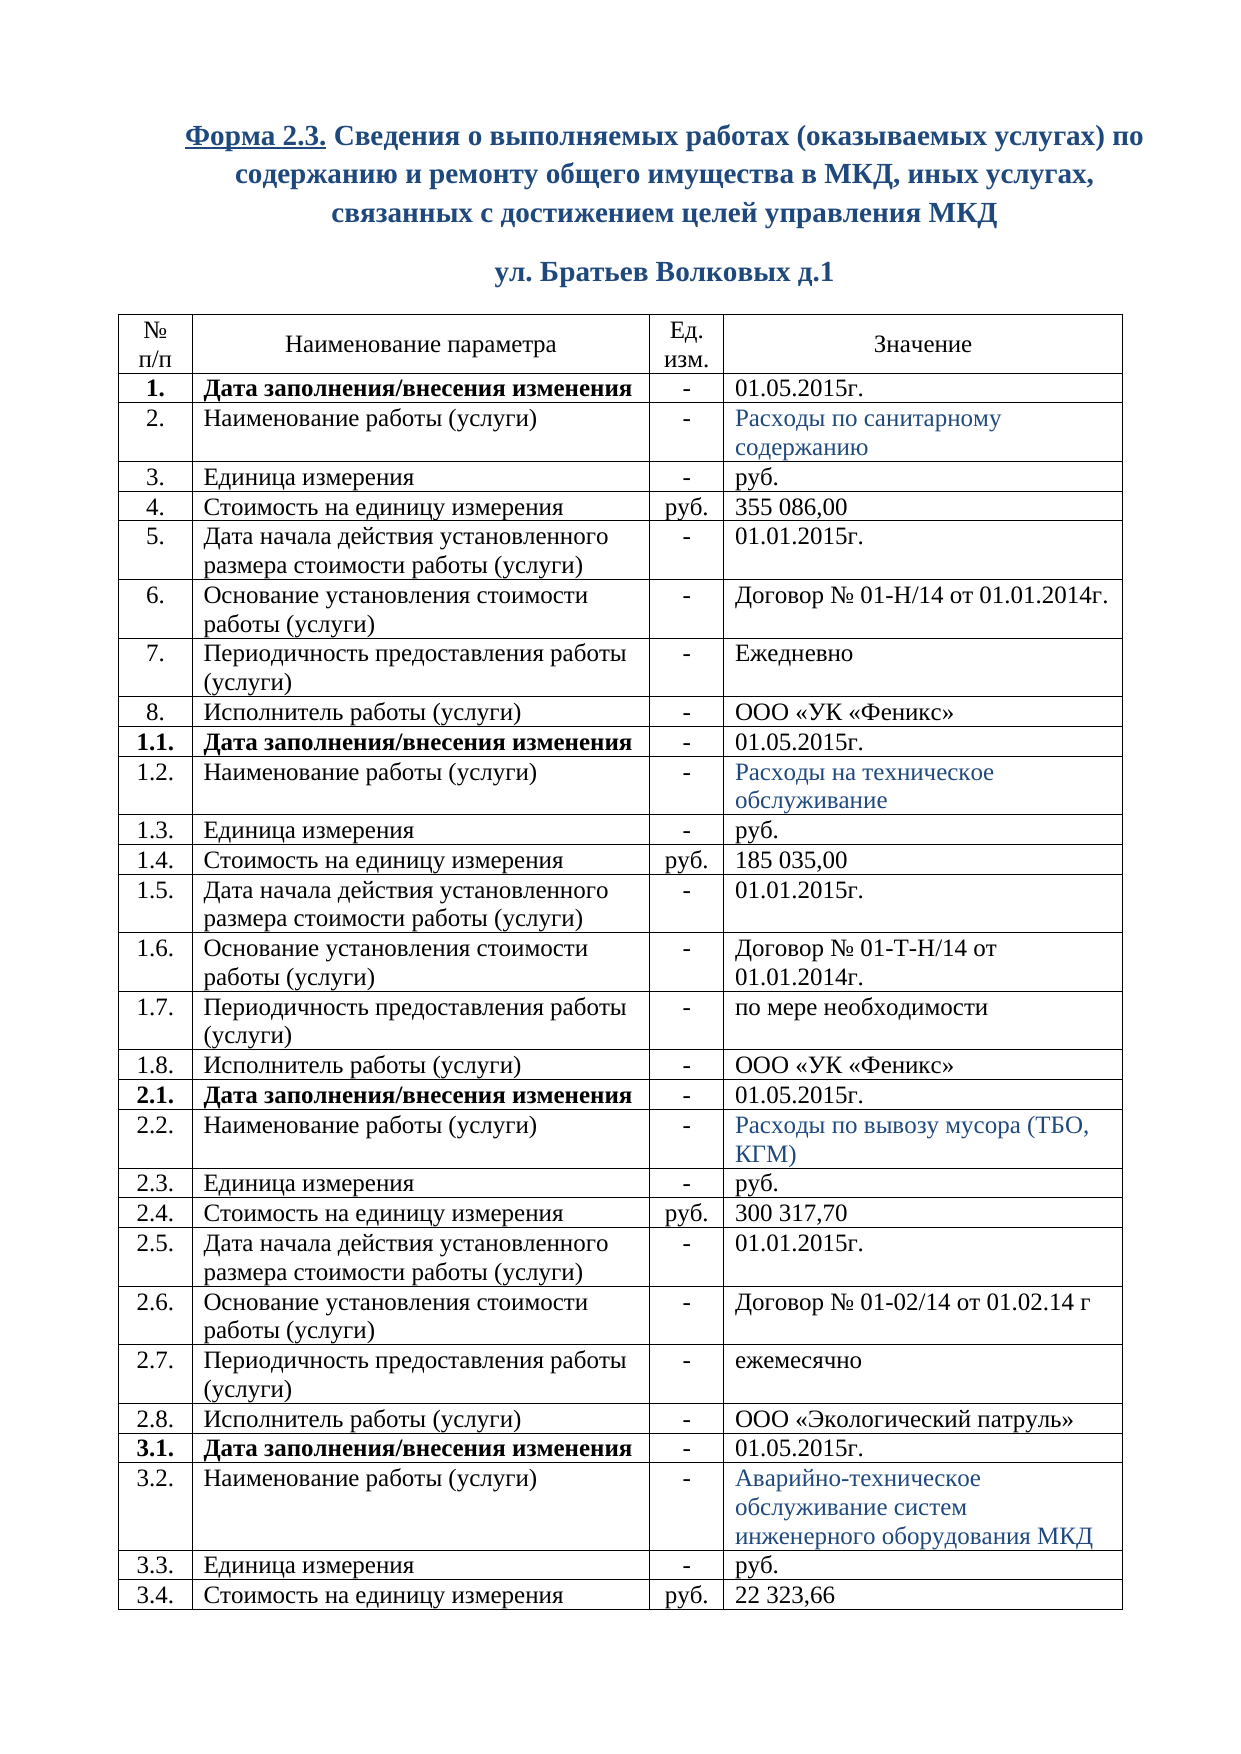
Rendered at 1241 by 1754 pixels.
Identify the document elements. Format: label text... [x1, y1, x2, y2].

table_cell 4. [119, 492, 192, 520]
table_cell 1.7. [119, 992, 192, 1049]
table_cell Ежедневно [724, 639, 1122, 696]
table_cell - [650, 521, 723, 579]
table_cell Основание установления стоимости работы (услуги) [193, 933, 649, 991]
table_cell 1. [119, 374, 192, 402]
table_cell - [650, 757, 723, 814]
table_cell Дата заполнения/внесения изменения [193, 1434, 649, 1462]
table_cell - [650, 1228, 723, 1286]
table_cell Наименование работы (услуги) [193, 1463, 649, 1549]
table_cell 8. [119, 697, 192, 726]
table_cell - [650, 1169, 723, 1197]
table_cell Дата заполнения/внесения изменения [193, 1080, 649, 1109]
table_cell 01.01.2015г. [724, 1228, 1122, 1286]
table_cell 2.4. [119, 1198, 192, 1227]
table_cell 355 086,00 [724, 492, 1122, 520]
table_cell 3.4. [119, 1580, 192, 1609]
table_cell 6. [119, 580, 192, 637]
table_cell Стоимость на единицу измерения [193, 845, 649, 874]
table_cell 01.05.2015г. [724, 374, 1122, 402]
table_cell - [650, 1434, 723, 1462]
table_cell 22 323,66 [724, 1580, 1122, 1609]
table_cell Аварийно-техническое обслуживание систем инженерного оборудования МКД [724, 1463, 1122, 1549]
table_header Значение [724, 315, 1122, 372]
table_cell руб. [724, 1169, 1122, 1197]
table_cell Стоимость на единицу измерения [193, 1580, 649, 1609]
table_cell Единица измерения [193, 462, 649, 491]
table_cell 01.05.2015г. [724, 1080, 1122, 1109]
table_cell Дата начала действия установленного размера стоимости работы (услуги) [193, 1228, 649, 1286]
table_cell 2.7. [119, 1345, 192, 1403]
table_cell - [650, 727, 723, 756]
table_cell - [650, 875, 723, 932]
table_cell Дата заполнения/внесения изменения [193, 374, 649, 402]
table_cell 2.3. [119, 1169, 192, 1197]
table_cell Периодичность предоставления работы (услуги) [193, 992, 649, 1049]
table_cell ООО «УК «Феникс» [724, 697, 1122, 726]
table_cell 1.6. [119, 933, 192, 991]
table_cell Единица измерения [193, 1169, 649, 1197]
table_cell 1.2. [119, 757, 192, 814]
table_cell 300 317,70 [724, 1198, 1122, 1227]
text ул. Братьев Волковых д.1 [177, 254, 1152, 288]
table_cell - [650, 580, 723, 637]
table_cell 01.01.2015г. [724, 521, 1122, 579]
table_cell - [650, 697, 723, 726]
table_cell руб. [724, 1551, 1122, 1579]
table_cell - [650, 815, 723, 844]
table_cell Периодичность предоставления работы (услуги) [193, 1345, 649, 1403]
table_cell ООО «УК «Феникс» [724, 1050, 1122, 1079]
table_cell 1.1. [119, 727, 192, 756]
table_cell Единица измерения [193, 815, 649, 844]
table_cell Дата начала действия установленного размера стоимости работы (услуги) [193, 875, 649, 932]
table_cell Дата начала действия установленного размера стоимости работы (услуги) [193, 521, 649, 579]
table_cell руб. [650, 492, 723, 520]
table_cell - [650, 1287, 723, 1344]
table_cell 2.5. [119, 1228, 192, 1286]
table_cell по мере необходимости [724, 992, 1122, 1049]
table_cell 5. [119, 521, 192, 579]
table_cell - [650, 992, 723, 1049]
table_cell Расходы по вывозу мусора (ТБО, КГМ) [724, 1110, 1122, 1167]
table_cell Наименование работы (услуги) [193, 757, 649, 814]
table_cell 1.4. [119, 845, 192, 874]
table_cell Стоимость на единицу измерения [193, 492, 649, 520]
table_cell Договор № 01-Т-Н/14 от 01.01.2014г. [724, 933, 1122, 991]
table_cell 2. [119, 403, 192, 461]
table_cell - [650, 403, 723, 461]
table_cell - [650, 1345, 723, 1403]
table_cell - [650, 1050, 723, 1079]
table_cell ежемесячно [724, 1345, 1122, 1403]
table_cell 7. [119, 639, 192, 696]
table_cell 1.5. [119, 875, 192, 932]
table_cell 01.01.2015г. [724, 875, 1122, 932]
table_cell Основание установления стоимости работы (услуги) [193, 580, 649, 637]
table_cell Основание установления стоимости работы (услуги) [193, 1287, 649, 1344]
table_cell ООО «Экологический патруль» [724, 1404, 1122, 1432]
table_cell Исполнитель работы (услуги) [193, 697, 649, 726]
text Форма 2.3. Сведения о выполняемых работах (оказываемых услугах) по содержанию и ремонту общего имущества в МКД, иных услугах, связанных с достижением целей управления МКД [177, 118, 1152, 229]
table_cell - [650, 374, 723, 402]
table_cell 2.2. [119, 1110, 192, 1167]
table_cell руб. [650, 1580, 723, 1609]
table_cell Исполнитель работы (услуги) [193, 1404, 649, 1432]
table_cell 1.8. [119, 1050, 192, 1079]
table_cell 2.1. [119, 1080, 192, 1109]
table_cell 2.6. [119, 1287, 192, 1344]
table_header № п/п [119, 315, 192, 372]
table_cell Наименование работы (услуги) [193, 1110, 649, 1167]
table_cell руб. [650, 1198, 723, 1227]
table_cell Наименование работы (услуги) [193, 403, 649, 461]
table_cell руб. [724, 815, 1122, 844]
table_cell Стоимость на единицу измерения [193, 1198, 649, 1227]
table_cell 2.8. [119, 1404, 192, 1432]
table_cell - [650, 639, 723, 696]
table_cell Расходы на техническое обслуживание [724, 757, 1122, 814]
table_cell Расходы по санитарному содержанию [724, 403, 1122, 461]
table_cell - [650, 1404, 723, 1432]
table_cell Договор № 01-Н/14 от 01.01.2014г. [724, 580, 1122, 637]
table_cell 3. [119, 462, 192, 491]
table_cell - [650, 1110, 723, 1167]
table_cell 01.05.2015г. [724, 1434, 1122, 1462]
table_header Наименование параметра [193, 315, 649, 372]
table_cell руб. [724, 462, 1122, 491]
table_cell 185 035,00 [724, 845, 1122, 874]
table_cell Единица измерения [193, 1551, 649, 1579]
table_cell - [650, 1463, 723, 1549]
table_cell - [650, 1080, 723, 1109]
table_cell Дата заполнения/внесения изменения [193, 727, 649, 756]
table_cell - [650, 933, 723, 991]
table_cell - [650, 462, 723, 491]
table_cell - [650, 1551, 723, 1579]
table_header Ед. изм. [650, 315, 723, 372]
table_cell 3.1. [119, 1434, 192, 1462]
table_cell 1.3. [119, 815, 192, 844]
table_cell Исполнитель работы (услуги) [193, 1050, 649, 1079]
table_cell руб. [650, 845, 723, 874]
table_cell Договор № 01-02/14 от 01.02.14 г [724, 1287, 1122, 1344]
table_cell 3.2. [119, 1463, 192, 1549]
table_cell 01.05.2015г. [724, 727, 1122, 756]
table_cell Периодичность предоставления работы (услуги) [193, 639, 649, 696]
table_cell 3.3. [119, 1551, 192, 1579]
